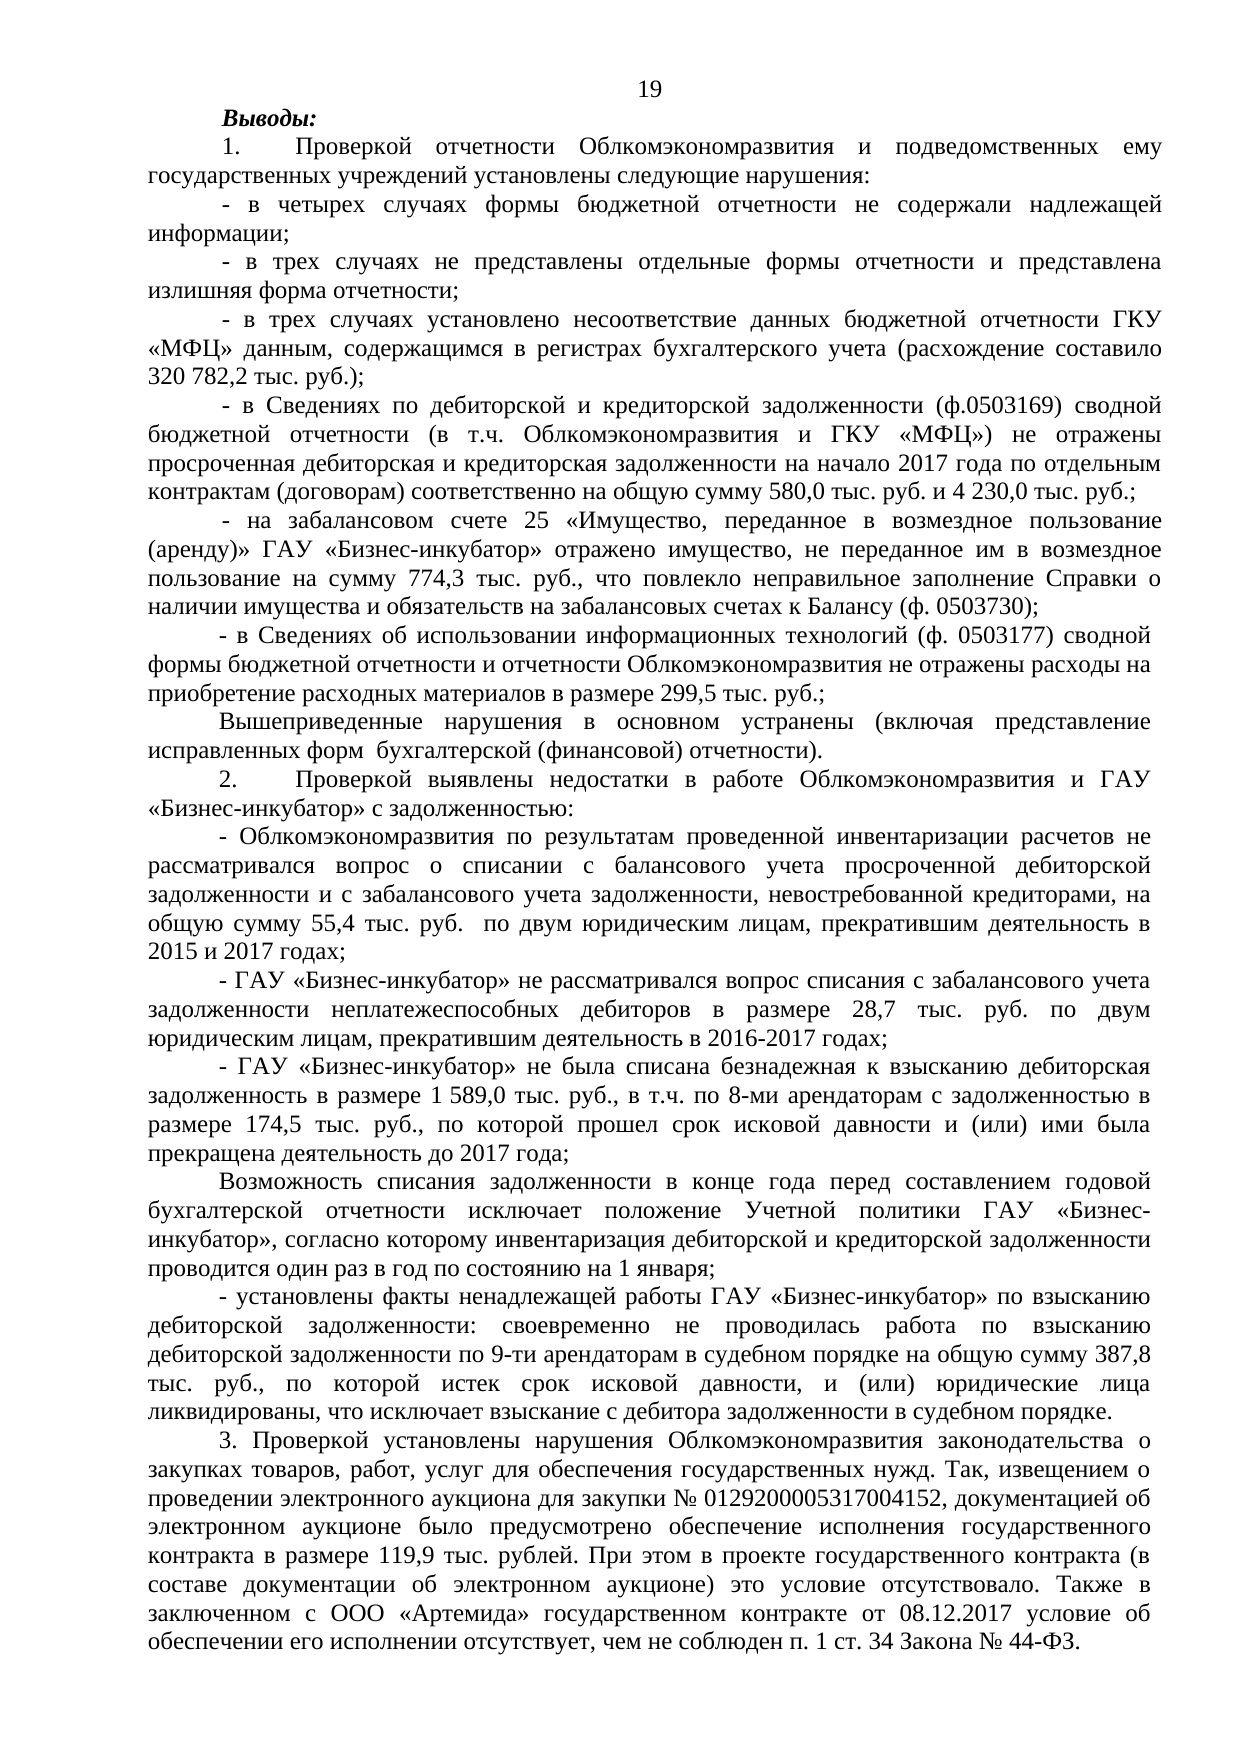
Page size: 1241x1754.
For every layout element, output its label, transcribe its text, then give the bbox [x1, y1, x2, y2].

text - в Сведениях по дебиторской и кредиторской задолженности (ф.0503169) сводной бюджетной отчетности (в т.ч. Облкомэкономразвития и ГКУ «МФЦ») не отражены просроченная дебиторская и кредиторская задолженности на начало 2017 года по отдельным контрактам (договорам) соответственно на общую сумму 580,0 тыс. руб. и 4 230,0 тыс. руб.; [148, 390, 1163, 505]
text - в Сведениях об использовании информационных технологий (ф. 0503177) сводной формы бюджетной отчетности и отчетности Облкомэкономразвития не отражены расходы на приобретение расходных материалов в размере 299,5 тыс. руб.; [148, 620, 1152, 706]
text - установлены факты ненадлежащей работы ГАУ «Бизнес-инкубатор» по взысканию дебиторской задолженности: своевременно не проводилась работа по взысканию дебиторской задолженности по 9-ти арендаторам в судебном порядке на общую сумму 387,8 тыс. руб., по которой истек срок исковой давности, и (или) юридические лица ликвидированы, что исключает взыскание с дебитора задолженности в судебном порядке. [148, 1281, 1152, 1425]
text 3. Проверкой установлены нарушения Облкомэкономразвития законодательства о закупках товаров, работ, услуг для обеспечения государственных нужд. Так, извещением о проведении электронного аукциона для закупки № 0129200005317004152, документацией об электронном аукционе было предусмотрено обеспечение исполнения государственного контракта в размере 119,9 тыс. рублей. При этом в проекте государственного контракта (в составе документации об электронном аукционе) это условие отсутствовало. Также в заключенном с ООО «Артемида» государственном контракте от 08.12.2017 условие об обеспечении его исполнении отсутствует, чем не соблюден п. 1 ст. 34 Закона № 44-ФЗ. [148, 1425, 1152, 1655]
text - Облкомэкономразвития по результатам проведенной инвентаризации расчетов не рассматривался вопрос о списании с балансового учета просроченной дебиторской задолженности и с забалансового учета задолженности, невостребованной кредиторами, на общую сумму 55,4 тыс. руб. по двум юридическим лицам, прекратившим деятельность в 2015 и 2017 годах; [148, 821, 1152, 965]
text - в трех случаях установлено несоответствие данных бюджетной отчетности ГКУ «МФЦ» данным, содержащимся в регистрах бухгалтерского учета (расхождение составило 320 782,2 тыс. руб.); [148, 304, 1163, 390]
text Выводы: [148, 103, 1163, 131]
text - ГАУ «Бизнес-инкубатор» не была списана безнадежная к взысканию дебиторская задолженность в размере 1 589,0 тыс. руб., в т.ч. по 8-ми арендаторам с задолженностью в размере 174,5 тыс. руб., по которой прошел срок исковой давности и (или) ими была прекращена деятельность до 2017 года; [148, 1051, 1152, 1166]
list Проверкой выявлены недостатки в работе Облкомэкономразвития и ГАУ «Бизнес-инкубатор» с задолженностью: [148, 764, 1152, 821]
list Проверкой отчетности Облкомэкономразвития и подведомственных ему государственных учреждений установлены следующие нарушения: [148, 131, 1163, 189]
text - ГАУ «Бизнес-инкубатор» не рассматривался вопрос списания с забалансового учета задолженности неплатежеспособных дебиторов в размере 28,7 тыс. руб. по двум юридическим лицам, прекратившим деятельность в 2016-2017 годах; [148, 965, 1152, 1051]
text Вышеприведенные нарушения в основном устранены (включая представление исправленных форм бухгалтерской (финансовой) отчетности). [148, 706, 1152, 764]
text - на забалансовом счете 25 «Имущество, переданное в возмездное пользование (аренду)» ГАУ «Бизнес-инкубатор» отражено имущество, не переданное им в возмездное пользование на сумму 774,3 тыс. руб., что повлекло неправильное заполнение Справки о наличии имущества и обязательств на забалансовых счетах к Балансу (ф. 0503730); [148, 505, 1163, 620]
text - в четырех случаях формы бюджетной отчетности не содержали надлежащей информации; [148, 189, 1163, 246]
text - в трех случаях не представлены отдельные формы отчетности и представлена излишняя форма отчетности; [148, 246, 1163, 304]
text Возможность списания задолженности в конце года перед составлением годовой бухгалтерской отчетности исключает положение Учетной политики ГАУ «Бизнес-инкубатор», согласно которому инвентаризация дебиторской и кредиторской задолженности проводится один раз в год по состоянию на 1 января; [148, 1166, 1152, 1281]
